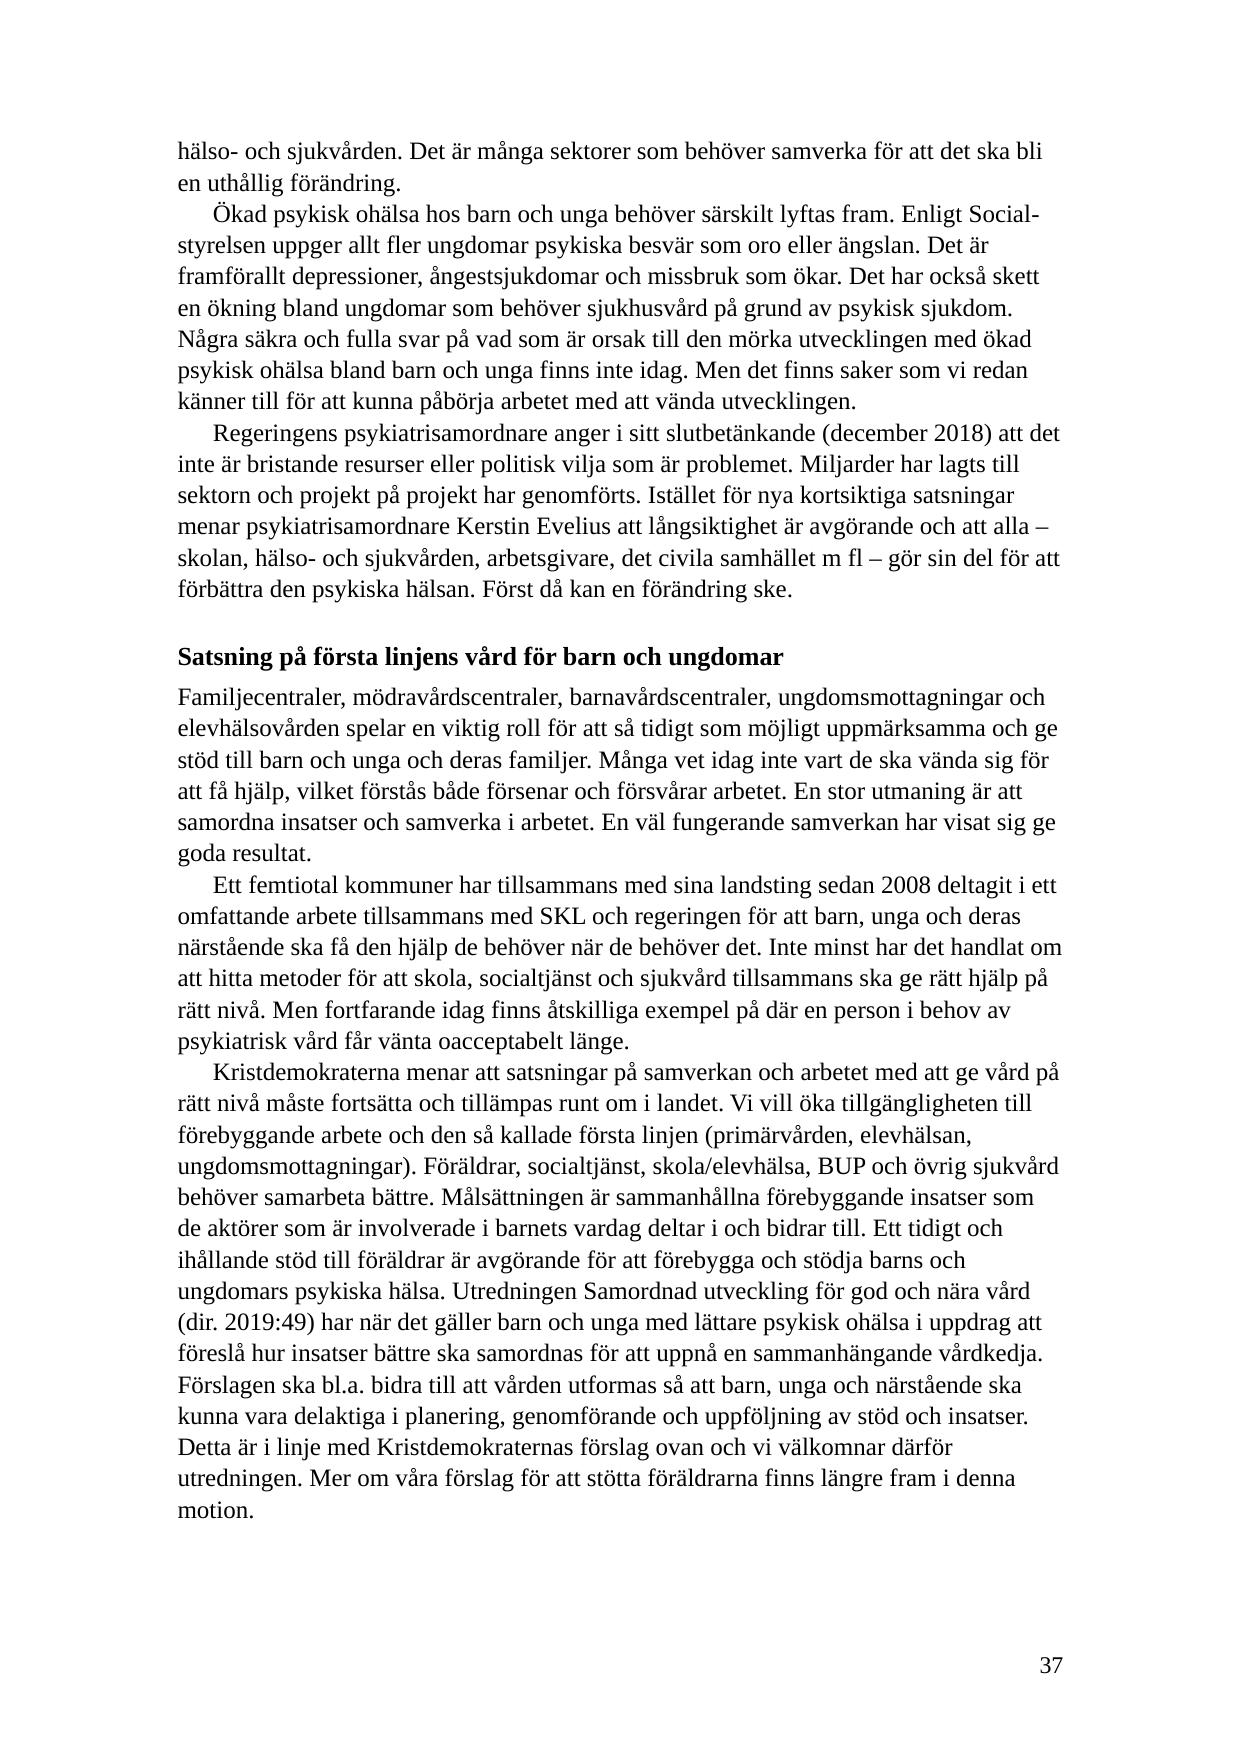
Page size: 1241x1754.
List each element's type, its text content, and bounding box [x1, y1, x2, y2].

text Familjecentraler, mödravårdscentraler, barnavårdscentraler, ungdomsmottagningar och elevhälsovården spelar en viktig roll för att så tidigt som möjligt uppmärksamma och ge stöd till barn och unga och deras familjer. Många vet idag inte vart de ska vända sig för att få hjälp, vilket förstås både försenar och försvårar arbetet. En stor utmaning är att samordna insatser och samverka i arbetet. En väl fungerande samverkan har visat sig ge goda resultat. [177, 680, 1063, 867]
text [177, 134, 1063, 196]
subtitle Satsning på första linjens vård för barn och ungdomar [177, 640, 1063, 671]
text Ett femtiotal kommuner har tillsammans med sina landsting sedan 2008 deltagit i ett omfattande arbete tillsammans med SKL och regeringen för att barn, unga och deras närstående ska få den hjälp de behöver när de behöver det. Inte minst har det handlat om att hitta metoder för att skola, socialtjänst och sjukvård tillsammans ska ge rätt hjälp på rätt nivå. Men fortfarande idag finns åtskilliga exempel på där en person i behov av psykiatrisk vård får vänta oacceptabelt länge. [177, 867, 1063, 1055]
text Regeringens psykiatrisamordnare anger i sitt slutbetänkande (december 2018) att det inte är bristande resurser eller politisk vilja som är problemet. Miljarder har lagts till sektorn och projekt på projekt har genomförts. Istället för nya kortsiktiga satsningar menar psykiatrisamordnare Kerstin Evelius att långsiktighet är avgörande och att alla – skolan, hälso- och sjukvården, arbetsgivare, det civila samhället m fl – gör sin del för att förbättra den psykiska hälsan. Först då kan en förändring ske. [177, 415, 1063, 603]
text Kristdemokraterna menar att satsningar på samverkan och arbetet med att ge vård på rätt nivå måste fortsätta och tillämpas runt om i landet. Vi vill öka tillgängligheten till förebyggande arbete och den så kallade första linjen (primärvården, elevhälsan, ungdomsmottagningar). Föräldrar, socialtjänst, skola/elevhälsa, BUP och övrig sjukvård behöver samarbeta bättre. Målsättningen är sammanhållna förebyggande insatser som de aktörer som är involverade i barnets vardag deltar i och bidrar till. Ett tidigt och ihållande stöd till föräldrar är avgörande för att förebygga och stödja barns och ungdomars psykiska hälsa. Utredningen Samordnad utveckling för god och nära vård (dir. 2019:49) har när det gäller barn och unga med lättare psykisk ohälsa i uppdrag att föreslå hur insatser bättre ska samordnas för att uppnå en sammanhängande vårdkedja. Förslagen ska bl.a. bidra till att vården utformas så att barn, unga och närstående ska kunna vara delaktiga i planering, genomförande och uppföljning av stöd och insatser. Detta är i linje med Kristdemokraternas förslag ovan och vi välkomnar därför utredningen. Mer om våra förslag för att stötta föräldrarna finns längre fram i denna motion. [177, 1055, 1063, 1523]
text Ökad psykisk ohälsa hos barn och unga behöver särskilt lyftas fram. Enligt Socialstyrelsen uppger allt fler ungdomar psykiska besvär som oro eller ängslan. Det är framförallt depressioner, ångestsjukdomar och missbruk som ökar. Det har också skett en ökning bland ungdomar som behöver sjukhusvård på grund av psykisk sjukdom. Några säkra och fulla svar på vad som är orsak till den mörka utvecklingen med ökad psykisk ohälsa bland barn och unga finns inte idag. Men det finns saker som vi redan känner till för att kunna påbörja arbetet med att vända utvecklingen. [177, 196, 1063, 415]
